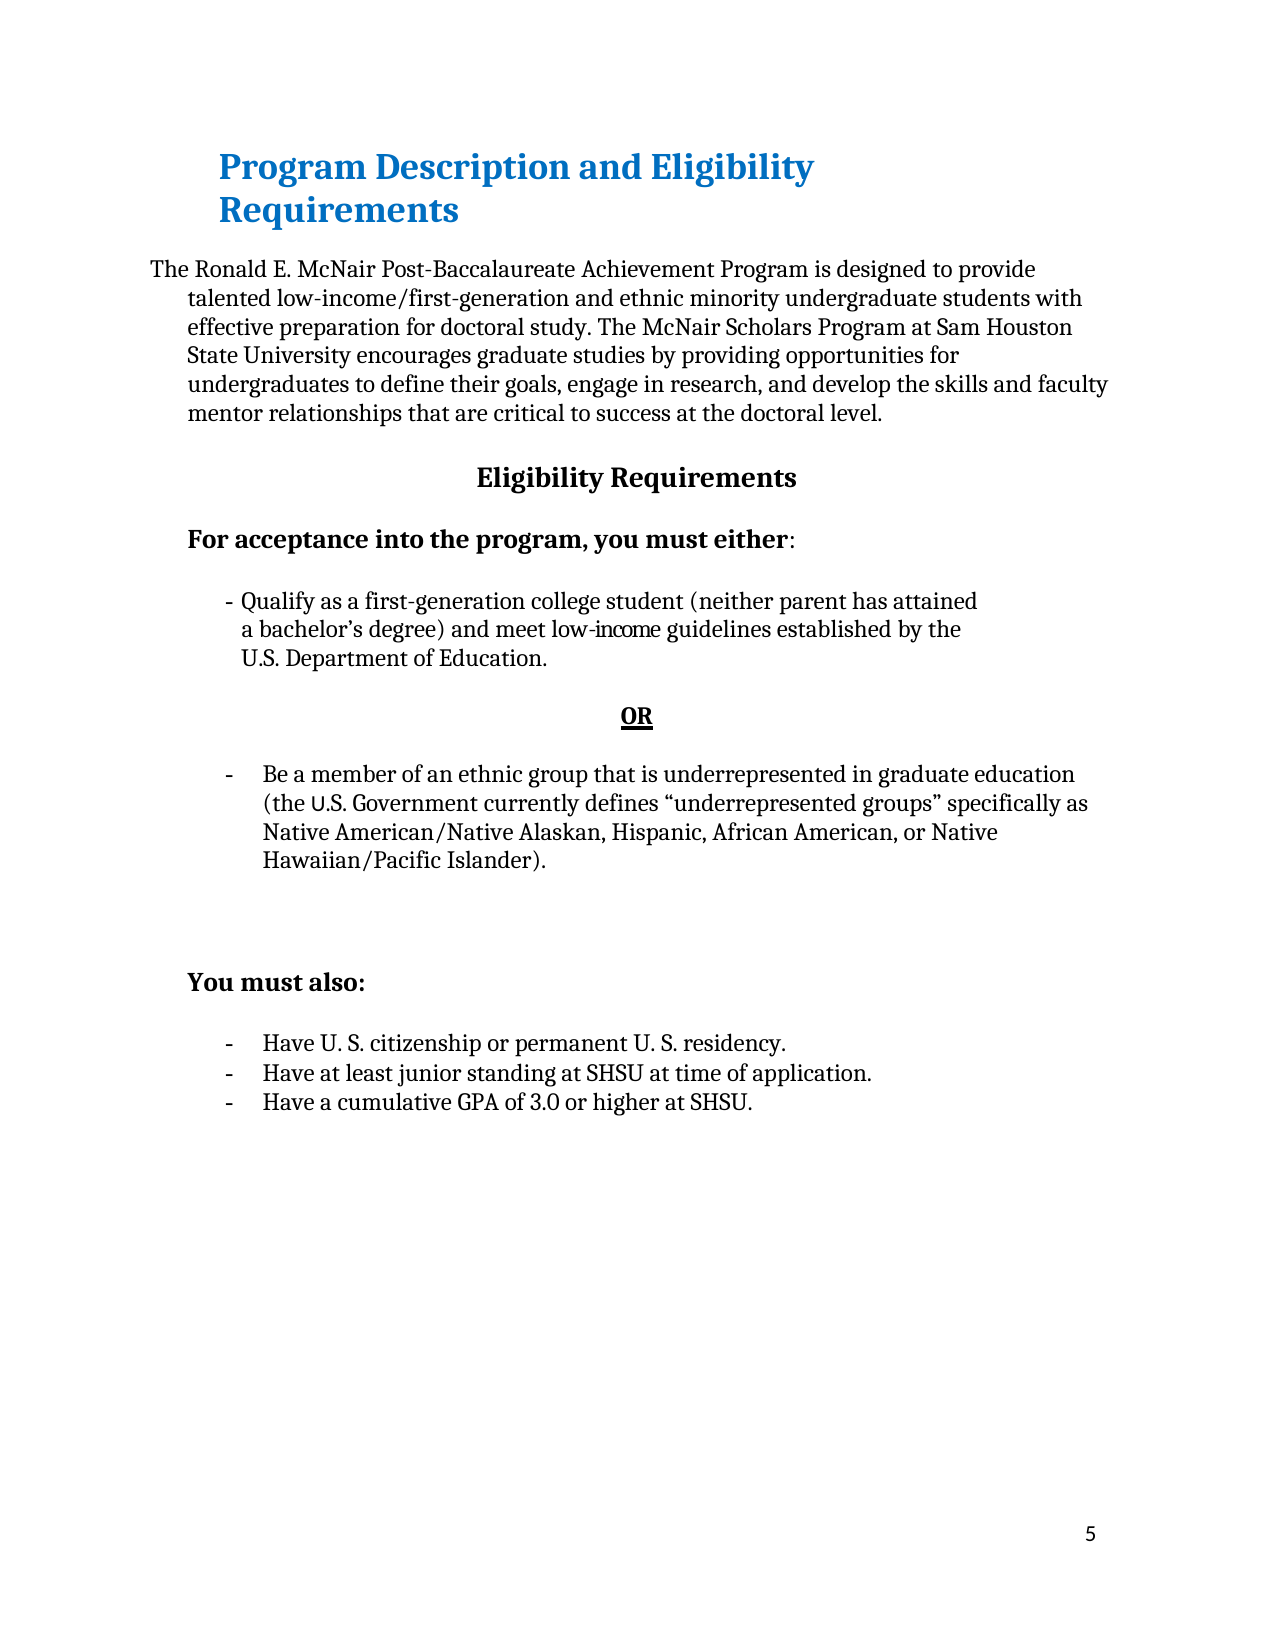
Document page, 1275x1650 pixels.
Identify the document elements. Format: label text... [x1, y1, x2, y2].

text The Ronald E. McNair Post-Baccalaureate Achievement Program is designed to provide talented low-income/first-generation and ethnic minority undergraduate students with effective preparation for doctoral study. The McNair Scholars Program at Sam Houston State University encourages graduate studies by providing opportunities for undergraduates to define their goals, engage in research, and develop the skills and faculty mentor relationships that are critical to success at the doctoral level. [150, 255, 1120, 428]
list Have a cumulative GPA of 3.0 or higher at SHSU. [225, 1087, 1137, 1116]
subtitle Eligibility Requirements [434, 461, 839, 494]
list Be a member of an ethnic group that is underrepresented in graduate education (the U.S. Government currently defines “underrepresented groups” specifically as Native American/Native Alaskan, Hispanic, African American, or Native Hawaiian/Pacific Islander). [225, 759, 1119, 875]
subtitle For acceptance into the program, you must either: [187, 524, 1137, 555]
subtitle Program Description and Eligibility Requirements [219, 146, 1025, 232]
text a bachelor’s degree) and meet low-income guidelines established by the [225, 615, 1020, 644]
subtitle You must also: [187, 967, 1137, 998]
text U.S. Department of Education. [175, 644, 1137, 673]
text - Qualify as a first-generation college student (neither parent has attained [225, 586, 1020, 615]
list Have at least junior standing at SHSU at time of application. [225, 1058, 1137, 1087]
subtitle OR [434, 702, 839, 731]
list Have U. S. citizenship or permanent U. S. residency. [225, 1028, 1137, 1058]
